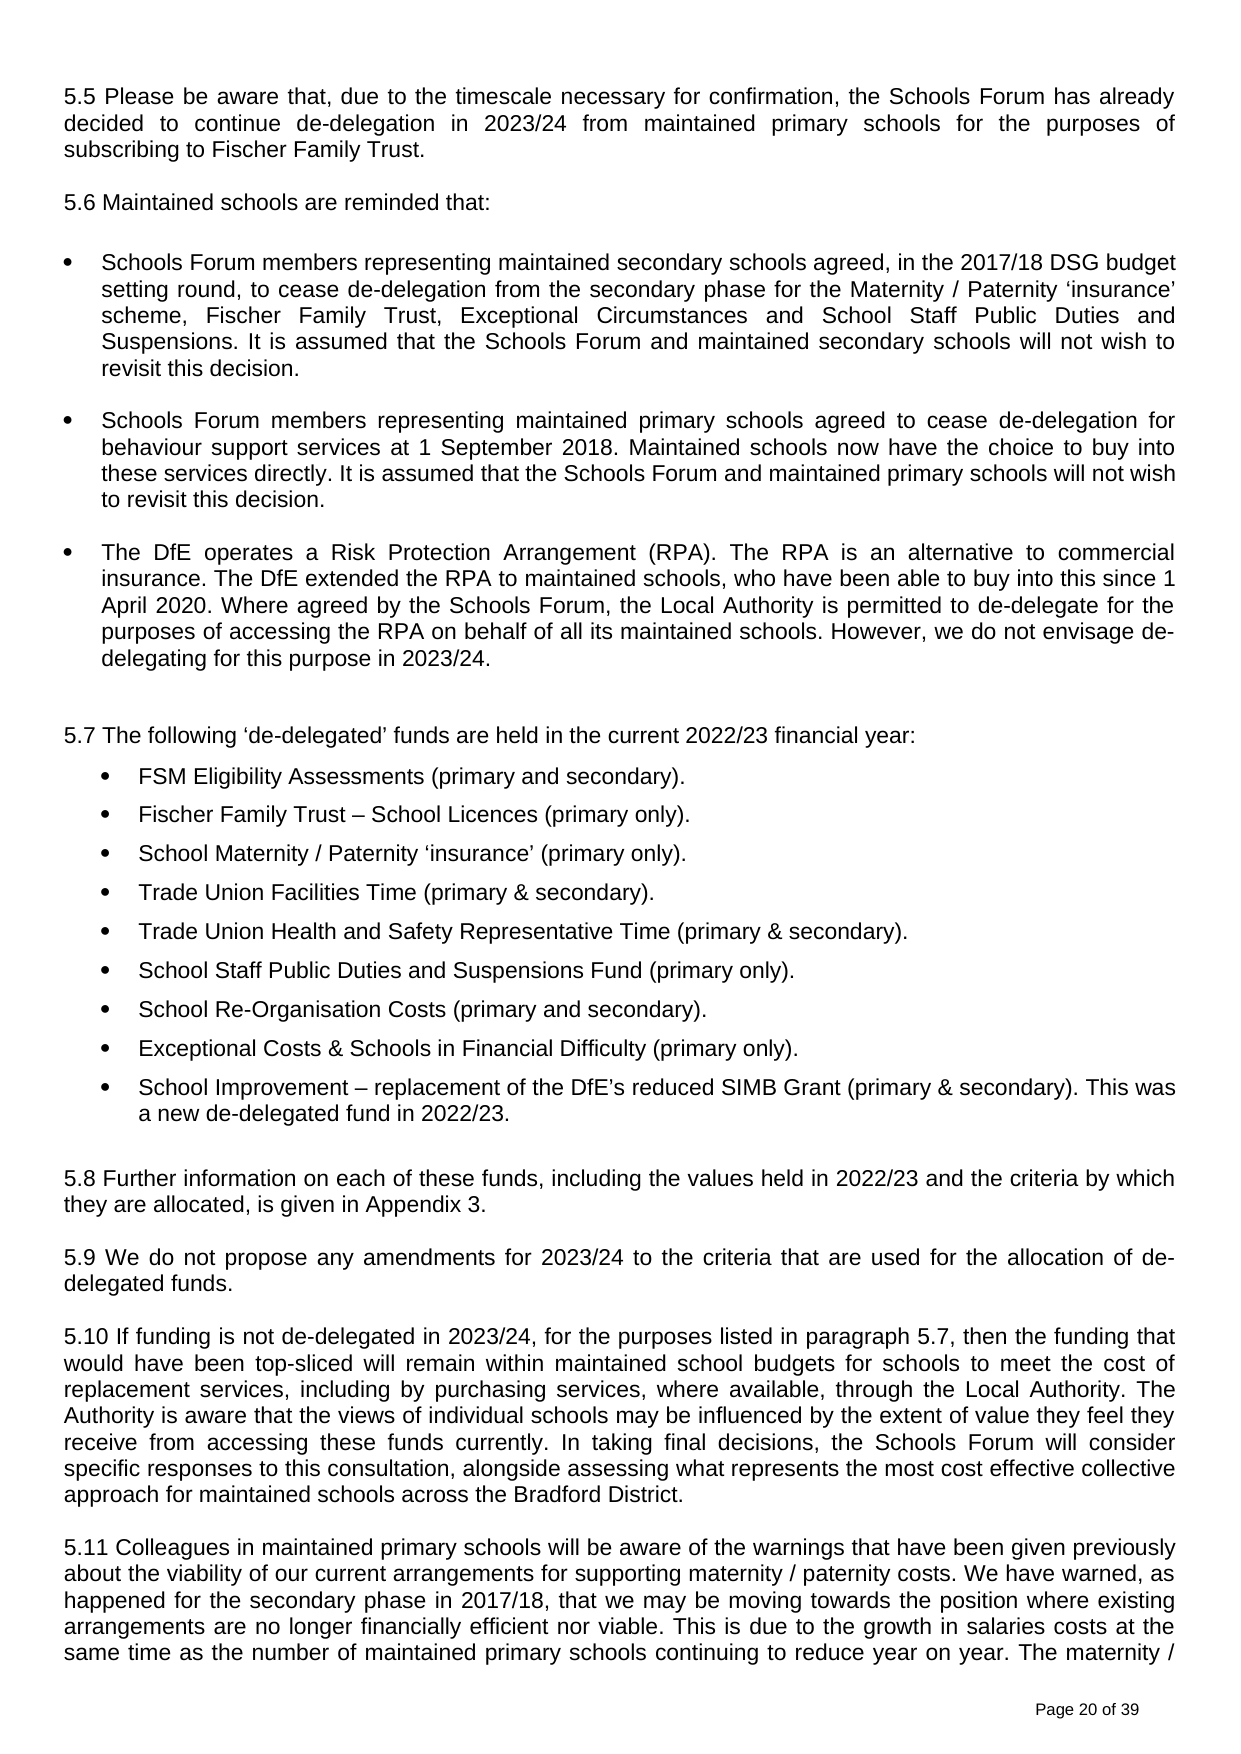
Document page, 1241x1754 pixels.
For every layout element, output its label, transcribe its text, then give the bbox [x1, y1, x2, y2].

list The DfE operates a Risk Protection Arrangement (RPA). The RPA is an alternative to commercial insurance. The DfE extended the RPA to maintained schools, who have been able to buy into this since 1 April 2020. Where agreed by the Schools Forum, the Local Authority is permitted to de-delegate for the purposes of accessing the RPA on behalf of all its maintained schools. However, we do not envisage de-delegating for this purpose in 2023/24. [64, 539, 1176, 671]
list School Improvement – replacement of the DfE’s reduced SIMB Grant (primary & secondary). This was a new de-delegated fund in 2022/23. [101, 1073, 1176, 1126]
list Fischer Family Trust – School Licences (primary only). [101, 801, 1176, 828]
text 5.8 Further information on each of these funds, including the values held in 2022/23 and the criteria by which they are allocated, is given in Appendix 3. [64, 1165, 1176, 1218]
list Trade Union Facilities Time (primary & secondary). [101, 879, 1176, 906]
list Trade Union Health and Safety Representative Time (primary & secondary). [101, 918, 1176, 944]
list School Re-Organisation Costs (primary and secondary). [101, 996, 1176, 1022]
list Schools Forum members representing maintained secondary schools agreed, in the 2017/18 DSG budget setting round, to cease de-delegation from the secondary phase for the Maternity / Paternity ‘insurance’ scheme, Fischer Family Trust, Exceptional Circumstances and School Staff Public Duties and Suspensions. It is assumed that the Schools Forum and maintained secondary schools will not wish to revisit this decision. [64, 249, 1176, 381]
list School Staff Public Duties and Suspensions Fund (primary only). [101, 957, 1176, 983]
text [64, 1534, 1176, 1666]
text 5.7 The following ‘de-delegated’ funds are held in the current 2022/23 financial year: [64, 722, 1176, 748]
list Schools Forum members representing maintained primary schools agreed to cease de-delegation for behaviour support services at 1 September 2018. Maintained schools now have the choice to buy into these services directly. It is assumed that the Schools Forum and maintained primary schools will not wish to revisit this decision. [64, 407, 1176, 513]
list FSM Eligibility Assessments (primary and secondary). [101, 763, 1176, 789]
list Exceptional Costs & Schools in Financial Difficulty (primary only). [101, 1034, 1176, 1061]
text 5.5 Please be aware that, due to the timescale necessary for confirmation, the Schools Forum has already decided to continue de-delegation in 2023/24 from maintained primary schools for the purposes of subscribing to Fischer Family Trust. [64, 83, 1176, 162]
text 5.10 If funding is not de-delegated in 2023/24, for the purposes listed in paragraph 5.7, then the funding that would have been top-sliced will remain within maintained school budgets for schools to meet the cost of replacement services, including by purchasing services, where available, through the Local Authority. The Authority is aware that the views of individual schools may be influenced by the extent of value they feel they receive from accessing these funds currently. In taking final decisions, the Schools Forum will consider specific responses to this consultation, alongside assessing what represents the most cost effective collective approach for maintained schools across the Bradford District. [64, 1323, 1176, 1508]
text 5.6 Maintained schools are reminded that: [64, 189, 1176, 215]
list School Maternity / Paternity ‘insurance’ (primary only). [101, 840, 1176, 867]
text 5.9 We do not propose any amendments for 2023/24 to the criteria that are used for the allocation of de-delegated funds. [64, 1244, 1176, 1297]
